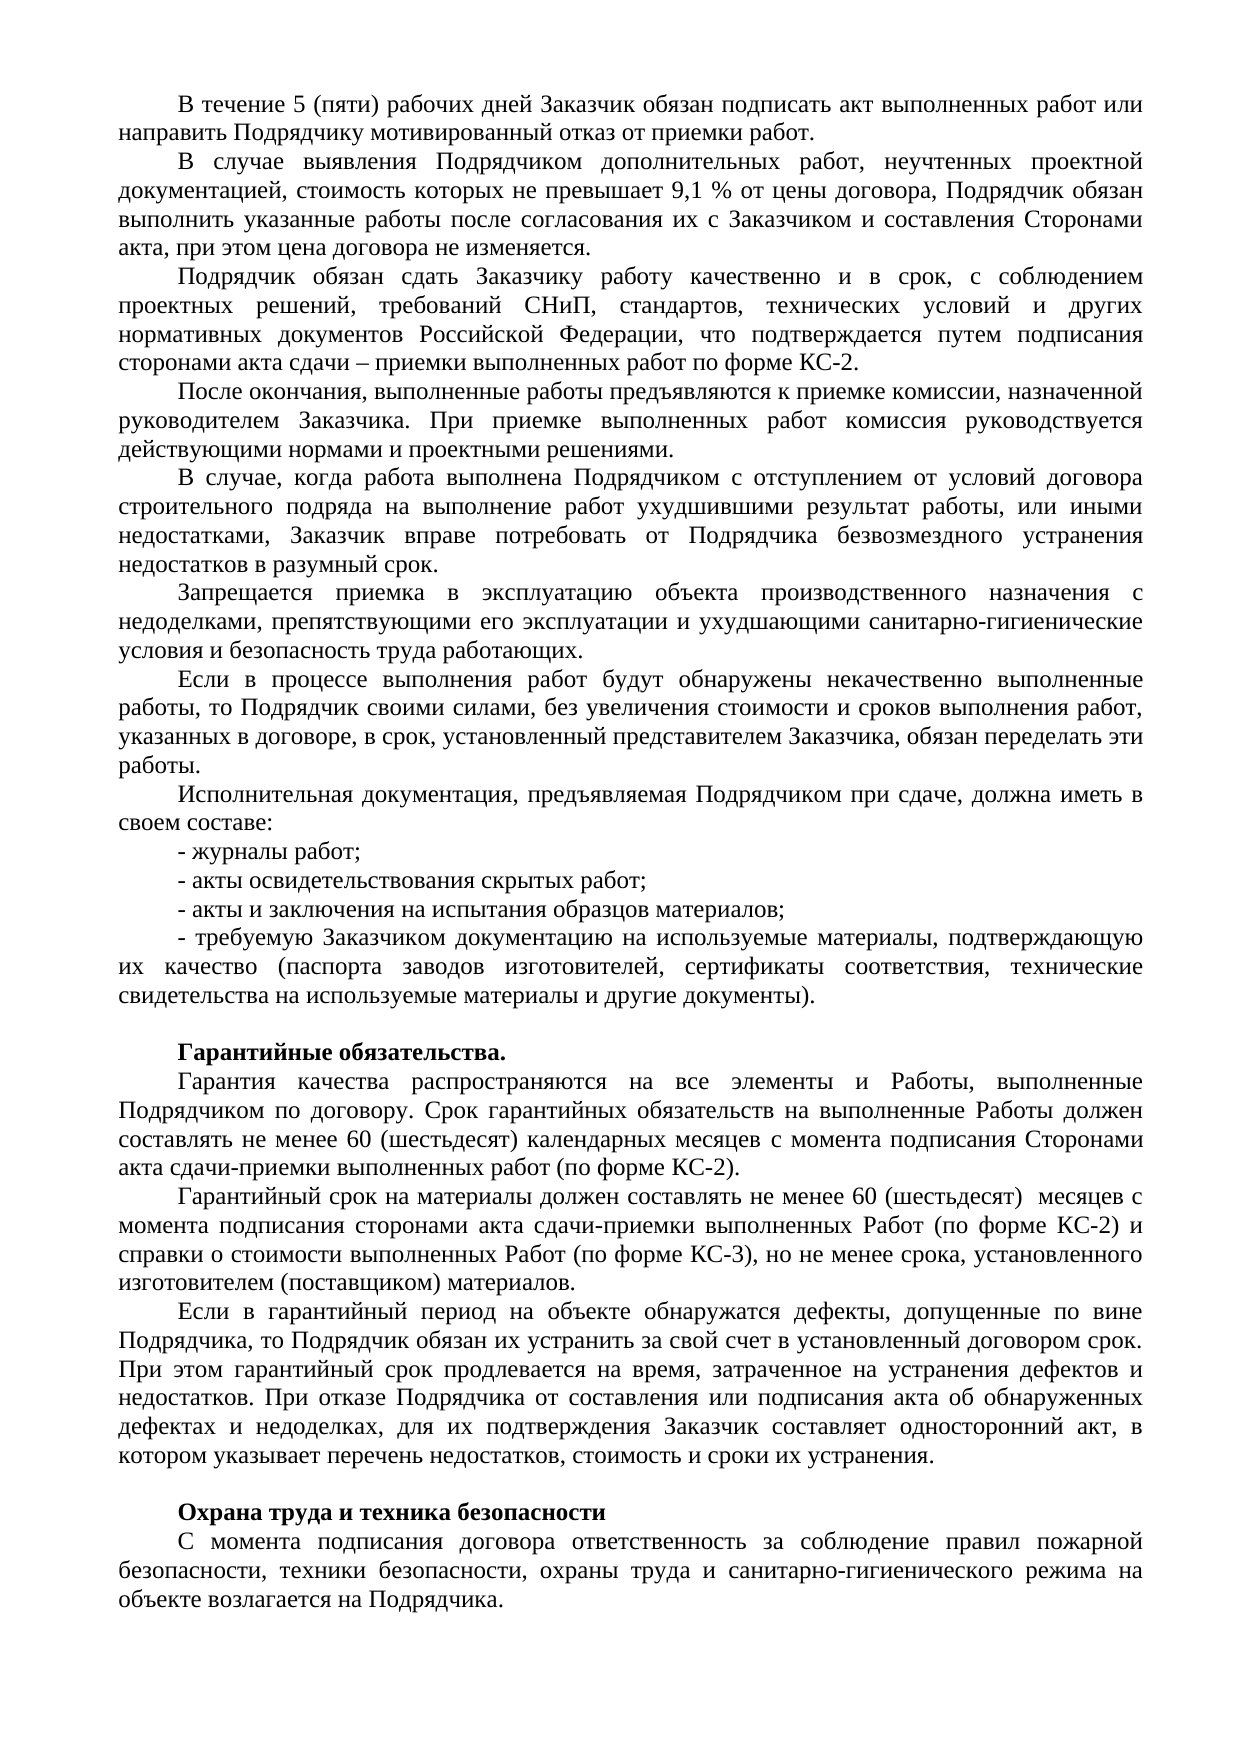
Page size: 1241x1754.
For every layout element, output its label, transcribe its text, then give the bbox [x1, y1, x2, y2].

text Если в процессе выполнения работ будут обнаружены некачественно выполненные работы, то Подрядчик своими силами, без увеличения стоимости и сроков выполнения работ, указанных в договоре, в срок, установленный представителем Заказчика, обязан переделать эти работы. [118, 664, 1144, 779]
text С момента подписания договора ответственность за соблюдение правил пожарной безопасности, техники безопасности, охраны труда и санитарно-гигиенического режима на объекте возлагается на Подрядчика. [118, 1526, 1144, 1612]
text - требуемую Заказчиком документацию на используемые материалы, подтверждающую их качество (паспорта заводов изготовителей, сертификаты соответствия, технические свидетельства на используемые материалы и другие документы). [118, 922, 1144, 1009]
text - акты и заключения на испытания образцов материалов; [118, 894, 1144, 922]
text Гарантийный срок на материалы должен составлять не менее 60 (шестьдесят) месяцев с момента подписания сторонами акта сдачи-приемки выполненных Работ (по форме КС-2) и справки о стоимости выполненных Работ (по форме КС-3), но не менее срока, установленного изготовителем (поставщиком) материалов. [118, 1181, 1144, 1296]
text Подрядчик обязан сдать Заказчику работу качественно и в срок, с соблюдением проектных решений, требований СНиП, стандартов, технических условий и других нормативных документов Российской Федерации, что подтверждается путем подписания сторонами акта сдачи – приемки выполненных работ по форме КС-2. [118, 261, 1144, 376]
text В течение 5 (пяти) рабочих дней Заказчик обязан подписать акт выполненных работ или направить Подрядчику мотивированный отказ от приемки работ. [118, 89, 1144, 146]
text Гарантия качества распространяются на все элементы и Работы, выполненные Подрядчиком по договору. Срок гарантийных обязательств на выполненные Работы должен составлять не менее 60 (шестьдесят) календарных месяцев с момента подписания Сторонами акта сдачи-приемки выполненных работ (по форме КС-2). [118, 1066, 1144, 1181]
text Если в гарантийный период на объекте обнаружатся дефекты, допущенные по вине Подрядчика, то Подрядчик обязан их устранить за свой счет в установленный договором срок. При этом гарантийный срок продлевается на время, затраченное на устранения дефектов и недостатков. При отказе Подрядчика от составления или подписания акта об обнаруженных дефектах и недоделках, для их подтверждения Заказчик составляет односторонний акт, в котором указывает перечень недостатков, стоимость и сроки их устранения. [118, 1296, 1144, 1469]
text После окончания, выполненные работы предъявляются к приемке комиссии, назначенной руководителем Заказчика. При приемке выполненных работ комиссия руководствуется действующими нормами и проектными решениями. [118, 376, 1144, 462]
text В случае, когда работа выполнена Подрядчиком с отступлением от условий договора строительного подряда на выполнение работ ухудшившими результат работы, или иными недостатками, Заказчик вправе потребовать от Подрядчика безвозмездного устранения недостатков в разумный срок. [118, 462, 1144, 577]
text Исполнительная документация, предъявляемая Подрядчиком при сдаче, должна иметь в своем составе: [118, 779, 1144, 836]
text - акты освидетельствования скрытых работ; [118, 865, 1144, 894]
text - журналы работ; [118, 836, 1144, 865]
text В случае выявления Подрядчиком дополнительных работ, неучтенных проектной документацией, стоимость которых не превышает 9,1 % от цены договора, Подрядчик обязан выполнить указанные работы после согласования их с Заказчиком и составления Сторонами акта, при этом цена договора не изменяется. [118, 146, 1144, 261]
text Запрещается приемка в эксплуатацию объекта производственного назначения с недоделками, препятствующими его эксплуатации и ухудшающими санитарно-гигиенические условия и безопасность труда работающих. [118, 577, 1144, 664]
text Охрана труда и техника безопасности [118, 1497, 1144, 1526]
text Гарантийные обязательства. [118, 1037, 1144, 1066]
